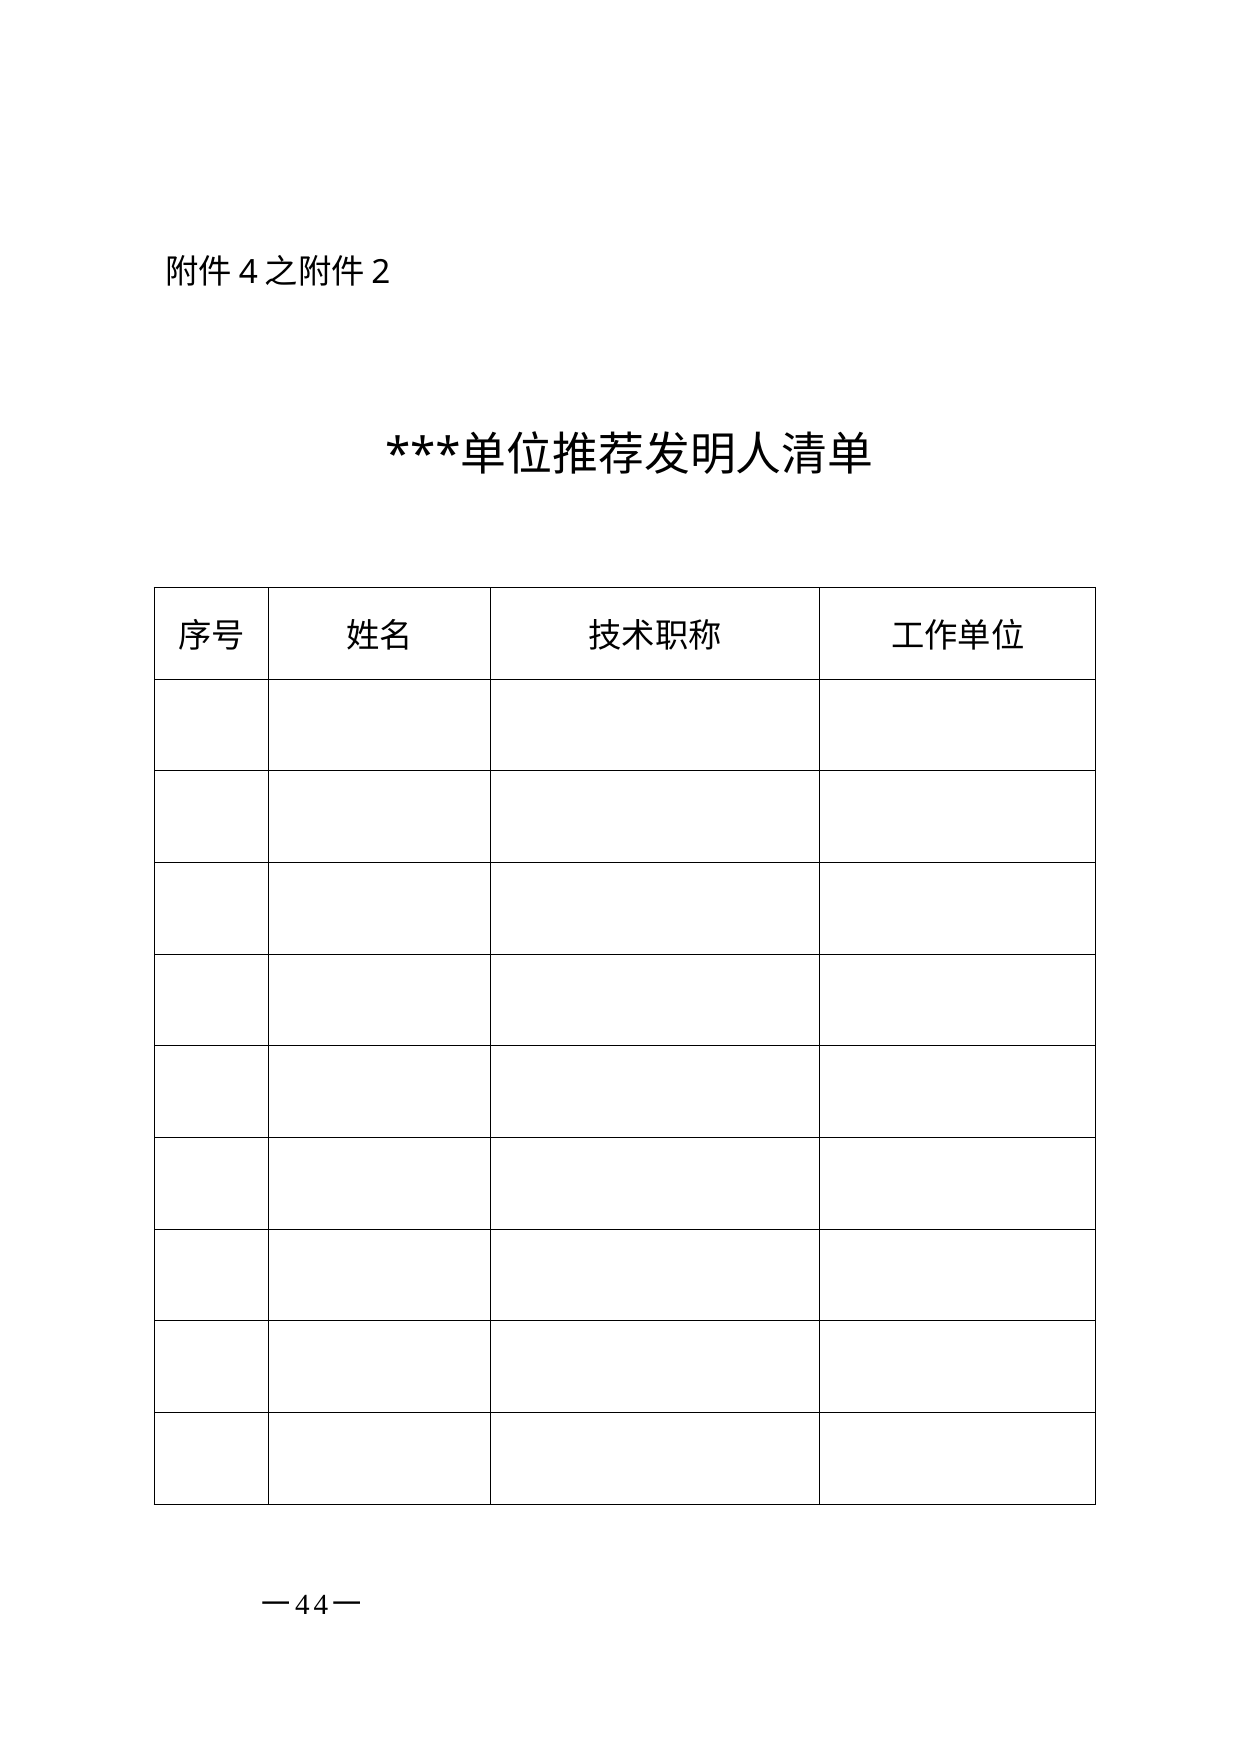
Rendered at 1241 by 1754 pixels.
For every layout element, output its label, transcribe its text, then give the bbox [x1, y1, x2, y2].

table_header 序号 [155, 588, 268, 678]
table_cell [155, 1138, 268, 1228]
table_cell [269, 771, 490, 862]
table_cell [155, 1046, 268, 1137]
table_cell [491, 680, 819, 770]
table_cell [269, 680, 490, 770]
table_cell [820, 1046, 1095, 1137]
table_cell [820, 863, 1095, 953]
table_cell [269, 1230, 490, 1320]
table_cell [269, 1046, 490, 1137]
table_header 技术职称 [491, 588, 819, 678]
table_cell [491, 955, 819, 1045]
table_cell [491, 1413, 819, 1503]
table_cell [820, 1413, 1095, 1503]
table_cell [491, 1230, 819, 1320]
table_cell [820, 1321, 1095, 1412]
table_cell [155, 1321, 268, 1412]
table_header 工作单位 [820, 588, 1095, 678]
table_cell [491, 863, 819, 953]
table_cell [820, 955, 1095, 1045]
table_header 姓名 [269, 588, 490, 678]
table_cell [269, 1413, 490, 1503]
table_cell [491, 1321, 819, 1412]
table_cell [820, 1138, 1095, 1228]
table_cell [820, 1230, 1095, 1320]
table_cell [491, 771, 819, 862]
text ***单位推荐发明人清单 [165, 406, 1092, 496]
text 附件4之附件2 [165, 224, 1092, 315]
table_cell [155, 771, 268, 862]
table_cell [269, 955, 490, 1045]
table_cell [155, 680, 268, 770]
table_cell [155, 1230, 268, 1320]
table_cell [155, 863, 268, 953]
table_cell [491, 1046, 819, 1137]
table_cell [491, 1138, 819, 1228]
table_cell [820, 680, 1095, 770]
table_cell [269, 1138, 490, 1228]
table_cell [269, 863, 490, 953]
table_cell [269, 1321, 490, 1412]
table_cell [155, 1413, 268, 1503]
table_cell [820, 771, 1095, 862]
table_cell [155, 955, 268, 1045]
